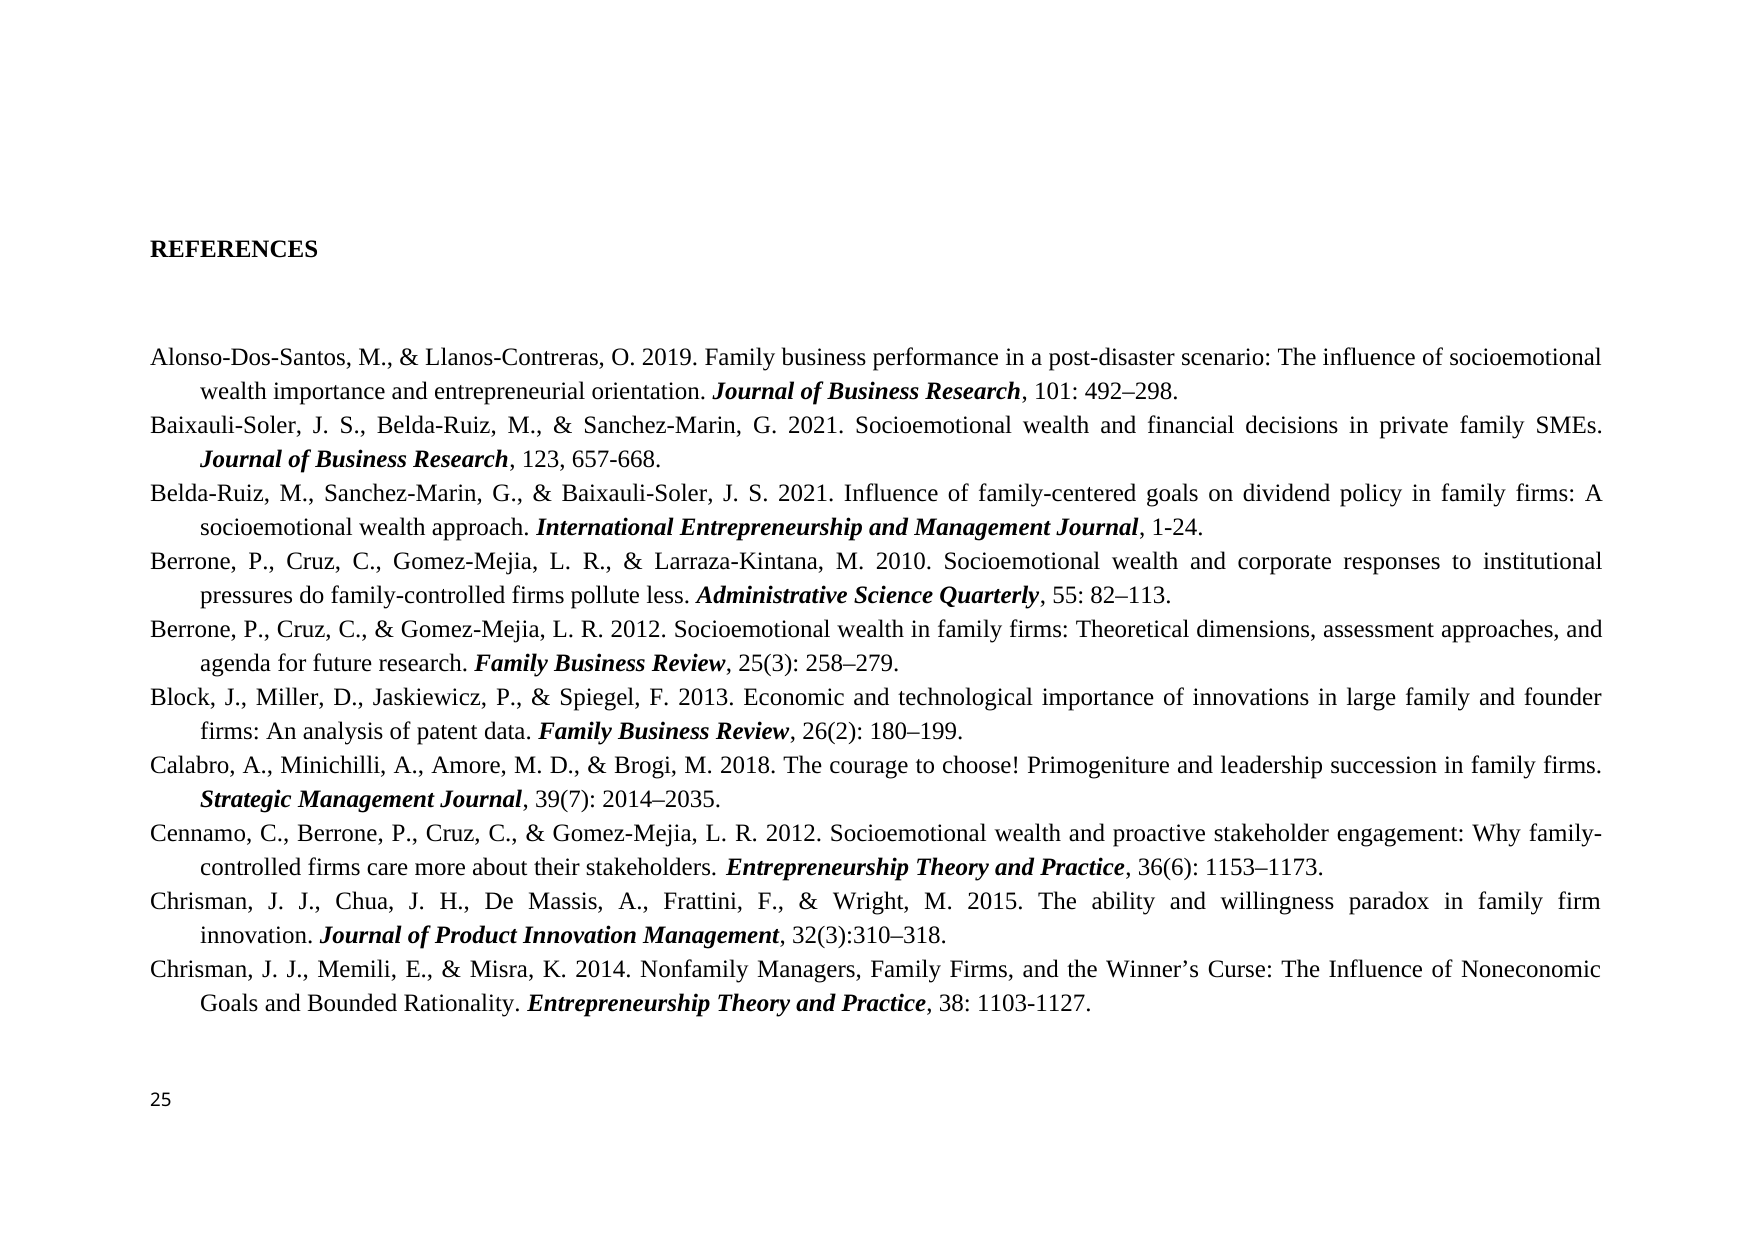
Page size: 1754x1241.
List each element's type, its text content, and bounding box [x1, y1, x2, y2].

text Alonso-Dos-Santos, M., & Llanos-Contreras, O. 2019. Family business performance in a post-disaster scenario: The influence of socioemotional wealth importance and entrepreneurial orientation. Journal of Business Research, 101: 492–298. [150, 340, 1604, 408]
text Chrisman, J. J., Memili, E., & Misra, K. 2014. Nonfamily Managers, Family Firms, and the Winner’s Curse: The Influence of Noneconomic Goals and Bounded Rationality. Entrepreneurship Theory and Practice, 38: 1103-1127. [150, 951, 1604, 1019]
text Chrisman, J. J., Chua, J. H., De Massis, A., Frattini, F., & Wright, M. 2015. The ability and willingness paradox in family firm innovation. Journal of Product Innovation Management, 32(3):310–318. [150, 883, 1604, 951]
text Calabro, A., Minichilli, A., Amore, M. D., & Brogi, M. 2018. The courage to choose! Primogeniture and leadership succession in family firms. Strategic Management Journal, 39(7): 2014–2035. [150, 747, 1604, 815]
text Cennamo, C., Berrone, P., Cruz, C., & Gomez-Mejia, L. R. 2012. Socioemotional wealth and proactive stakeholder engagement: Why family-controlled firms care more about their stakeholders. Entrepreneurship Theory and Practice, 36(6): 1153–1173. [150, 815, 1604, 883]
text Belda-Ruiz, M., Sanchez-Marin, G., & Baixauli-Soler, J. S. 2021. Influence of family-centered goals on dividend policy in family firms: A socioemotional wealth approach. International Entrepreneurship and Management Journal, 1-24. [150, 476, 1604, 544]
text Berrone, P., Cruz, C., & Gomez-Mejia, L. R. 2012. Socioemotional wealth in family firms: Theoretical dimensions, assessment approaches, and agenda for future research. Family Business Review, 25(3): 258–279. [150, 612, 1604, 679]
text Berrone, P., Cruz, C., Gomez-Mejia, L. R., & Larraza-Kintana, M. 2010. Socioemotional wealth and corporate responses to institutional pressures do family-controlled firms pollute less. Administrative Science Quarterly, 55: 82–113. [150, 544, 1604, 612]
text Block, J., Miller, D., Jaskiewicz, P., & Spiegel, F. 2013. Economic and technological importance of innovations in large family and founder firms: An analysis of patent data. Family Business Review, 26(2): 180–199. [150, 679, 1604, 747]
subtitle REFERENCES [150, 231, 1604, 265]
text Baixauli-Soler, J. S., Belda-Ruiz, M., & Sanchez-Marin, G. 2021. Socioemotional wealth and financial decisions in private family SMEs. Journal of Business Research, 123, 657-668. [150, 408, 1604, 476]
